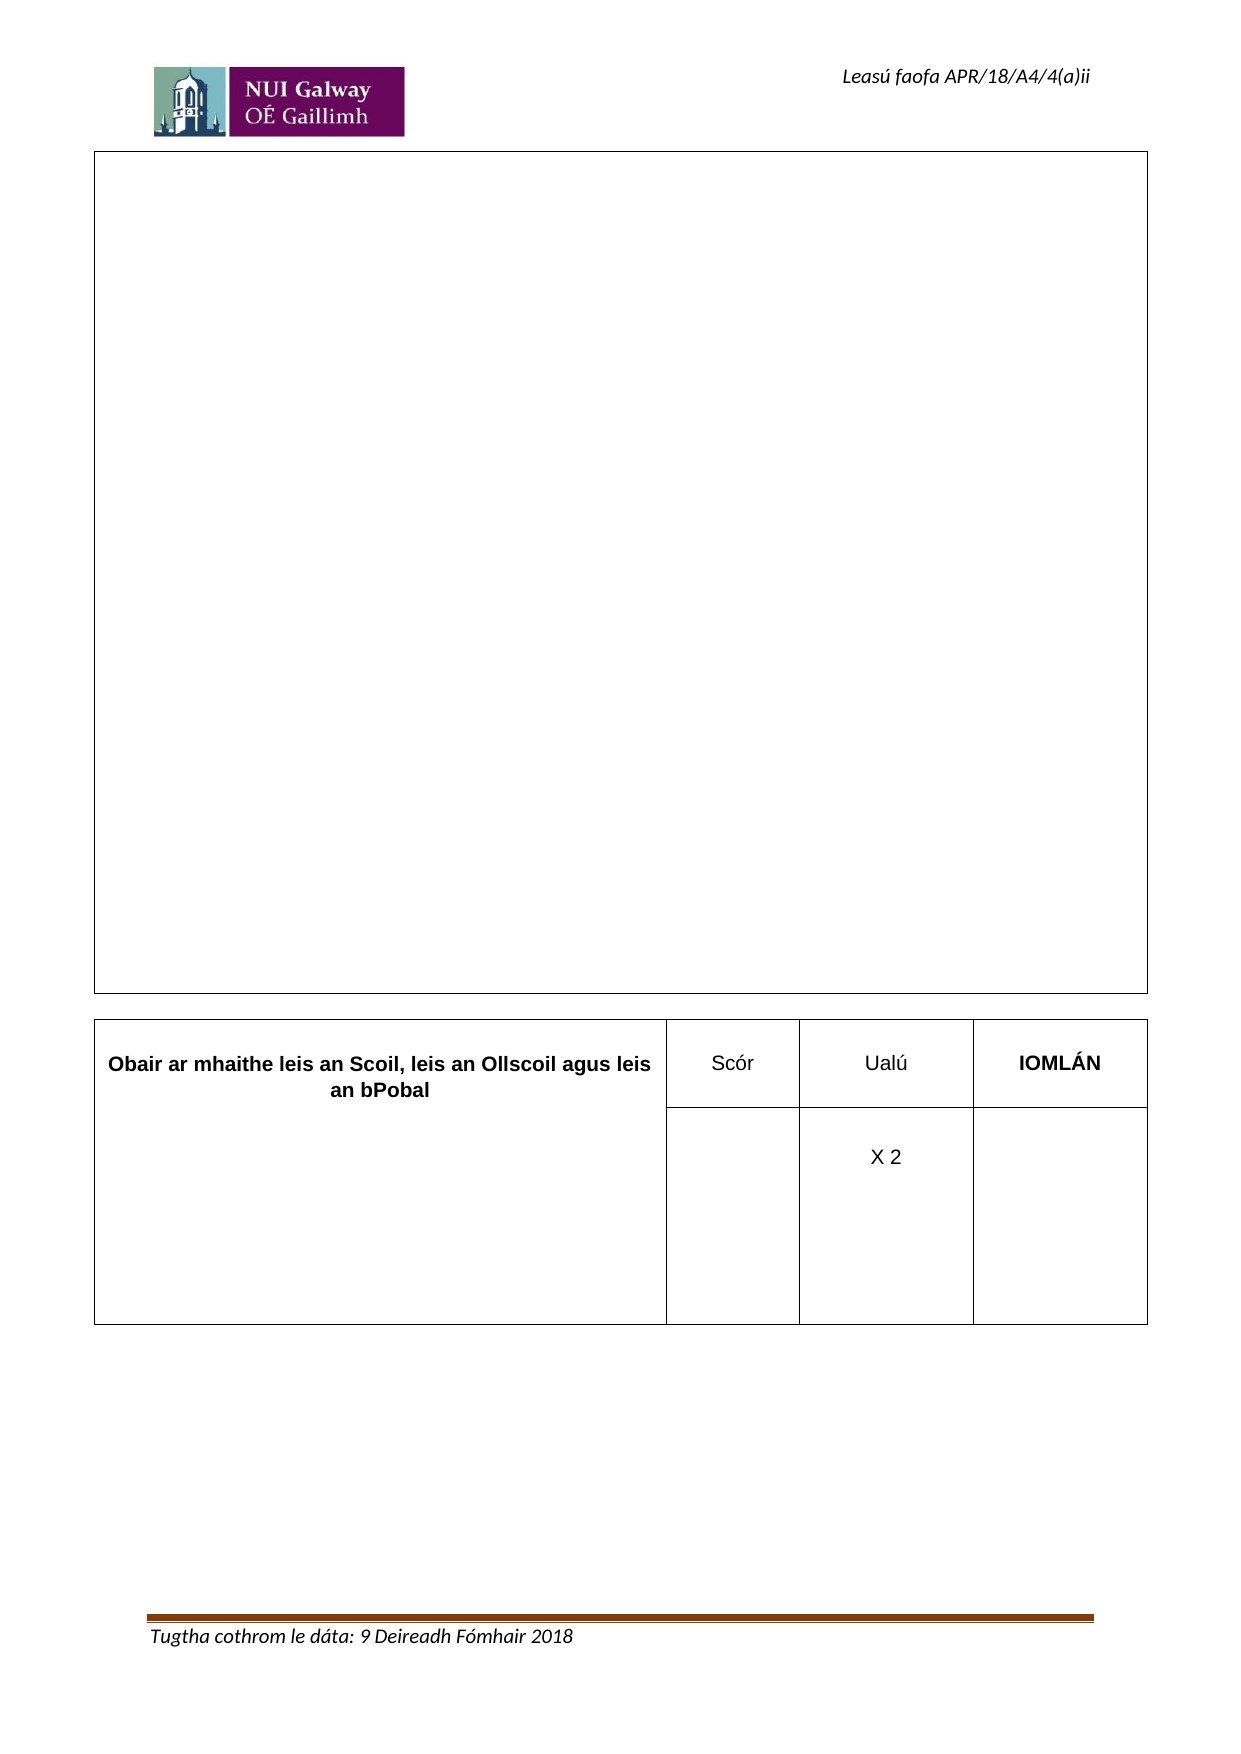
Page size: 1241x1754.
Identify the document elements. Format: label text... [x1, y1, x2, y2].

table_cell [667, 1108, 799, 1323]
table_header Obair ar mhaithe leis an Scoil, leis an Ollscoil agus leis an bPobal [95, 1020, 666, 1323]
table_header Ualú [800, 1020, 973, 1107]
table_header Scór [667, 1020, 799, 1107]
table_header IOMLÁN [974, 1020, 1147, 1107]
table_cell X 2 [800, 1108, 973, 1323]
table_cell [974, 1108, 1147, 1323]
picture [150, 63, 408, 140]
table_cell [95, 152, 1147, 992]
